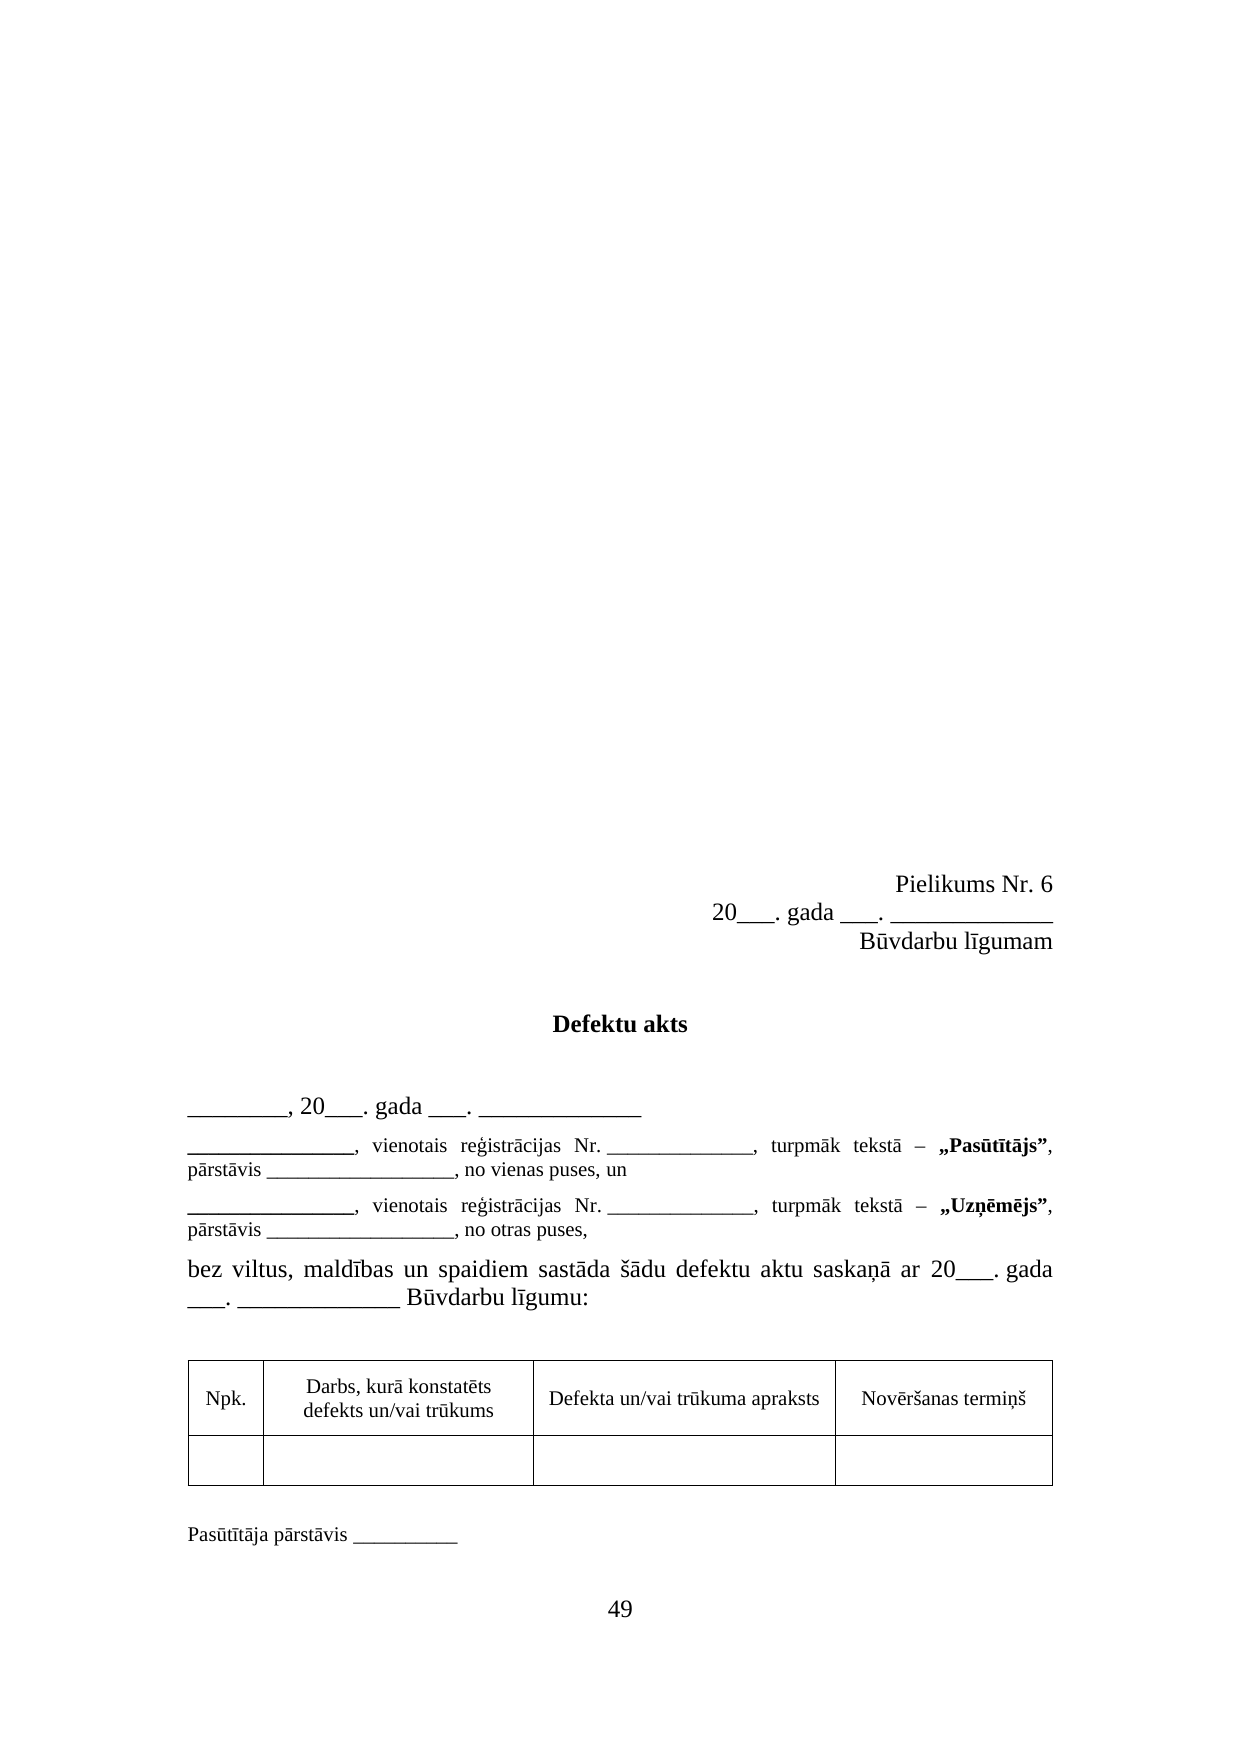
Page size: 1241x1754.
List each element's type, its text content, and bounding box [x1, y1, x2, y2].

text ________________, vienotais reģistrācijas Nr. ______________, turpmāk tekstā – „Pasūtītājs”, pārstāvis __________________, no vienas puses, un [187, 1132, 1053, 1181]
table_header Novēršanas termiņš [836, 1361, 1052, 1434]
table_cell [264, 1436, 533, 1484]
text Pielikums Nr. 6 [187, 869, 1053, 897]
table_cell [534, 1436, 835, 1484]
table_header Defekta un/vai trūkuma apraksts [534, 1361, 835, 1434]
text Defektu akts [187, 1009, 1053, 1037]
text ________, 20___. gada ___. _____________ [187, 1091, 1053, 1120]
text bez viltus, maldības un spaidiem sastāda šādu defektu aktu saskaņā ar 20___. gada ___. _____________ Būvdarbu līgumu: [187, 1254, 1053, 1311]
table_cell [836, 1436, 1052, 1484]
text ________________, vienotais reģistrācijas Nr. ______________, turpmāk tekstā – „Uzņēmējs”, pārstāvis __________________, no otras puses, [187, 1193, 1053, 1241]
table_cell [189, 1436, 263, 1484]
text 20___. gada ___. _____________ [187, 897, 1053, 926]
table_header Darbs, kurā konstatēts defekts un/vai trūkums [264, 1361, 533, 1434]
table_header Npk. [189, 1361, 263, 1434]
text Būvdarbu līgumam [187, 926, 1053, 955]
text Pasūtītāja pārstāvis __________ [187, 1522, 1053, 1546]
